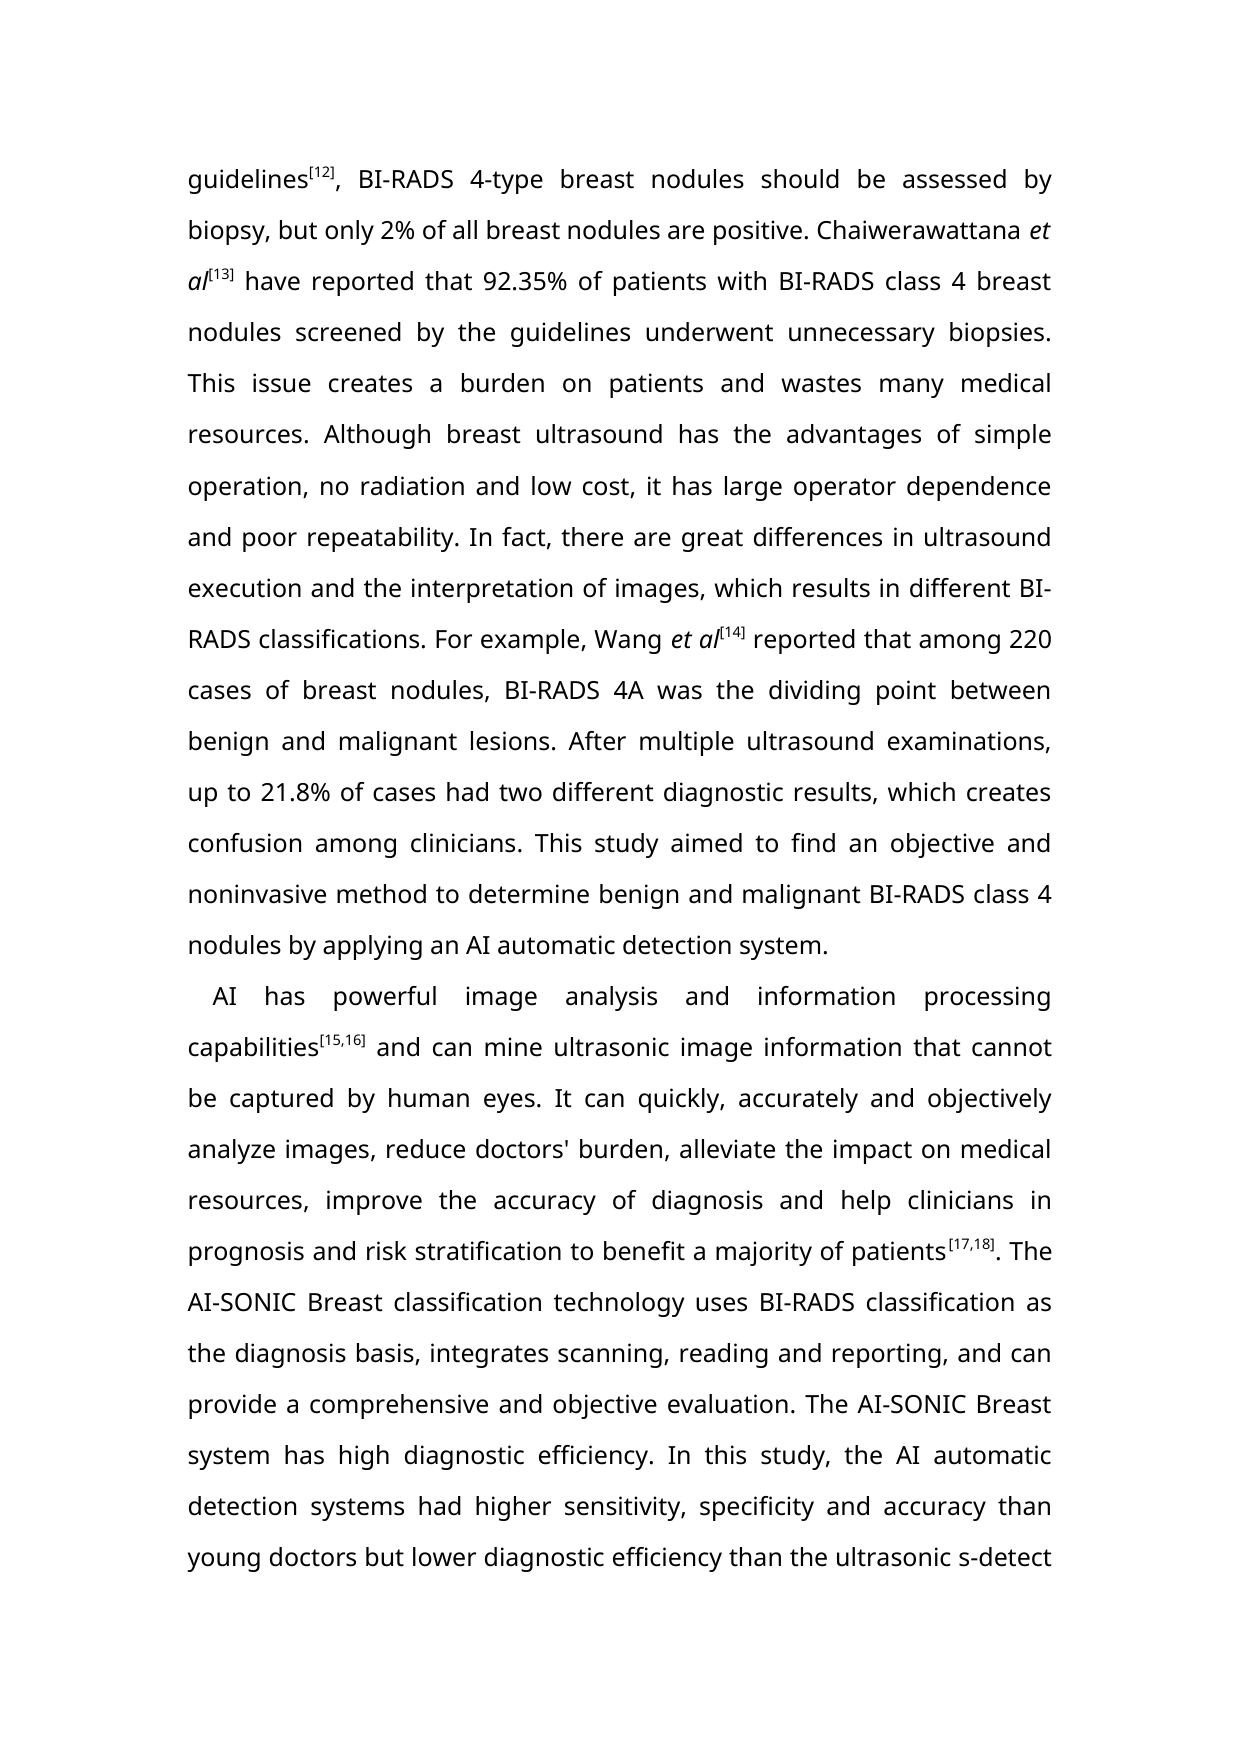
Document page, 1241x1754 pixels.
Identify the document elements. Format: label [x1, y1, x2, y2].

text [187, 979, 1053, 1574]
text [187, 162, 1053, 962]
